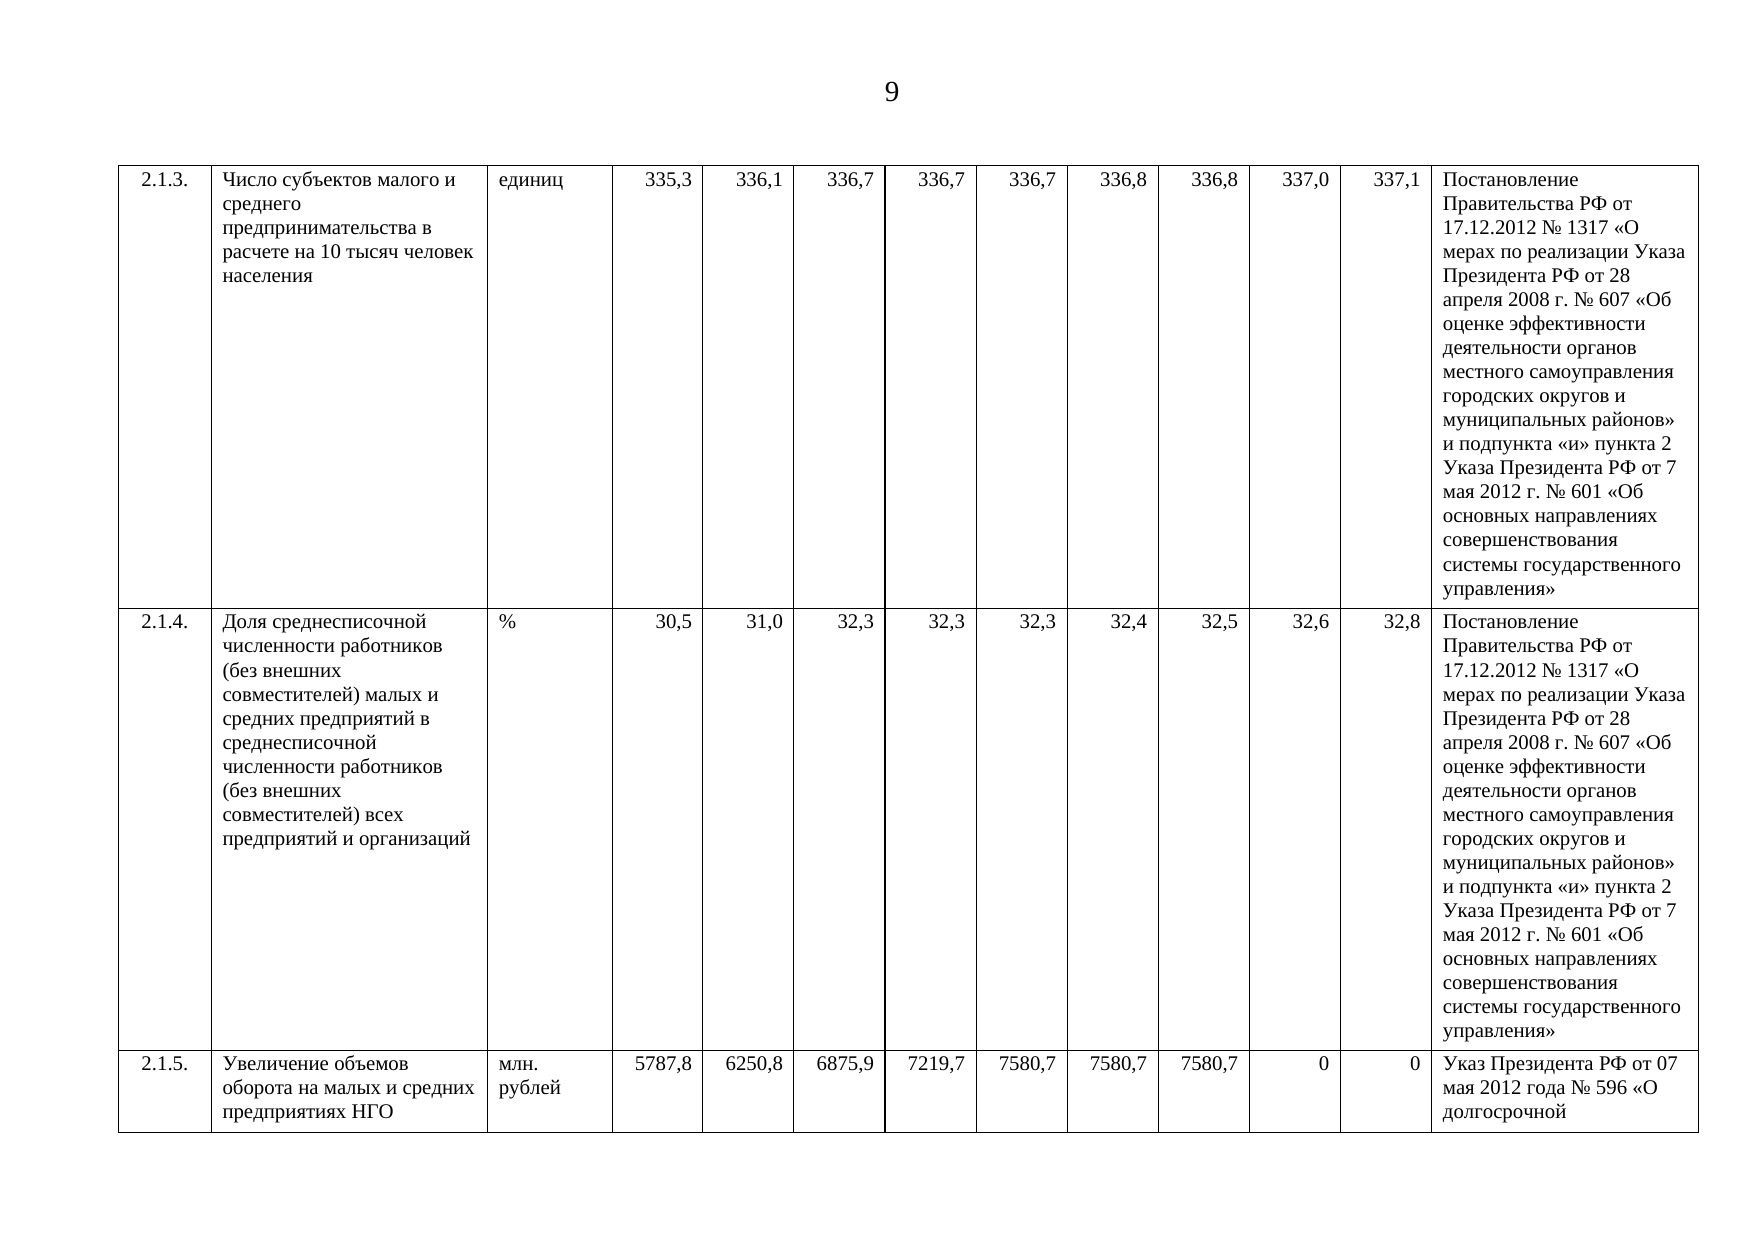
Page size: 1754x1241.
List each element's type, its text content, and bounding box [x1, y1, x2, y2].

table_cell 7219,7 [886, 1051, 976, 1132]
table_cell Постановление Правительства РФ от 17.12.2012 № 1317 «О мерах по реализации Указа Президента РФ от 28 апреля 2008 г. № 607 «Об оценке эффективности деятельности органов местного самоуправления городских округов и муниципальных районов» и подпункта «и» пункта 2 Указа Президента РФ от 7 мая 2012 г. № 601 «Об основных направлениях совершенствования системы государственного управления» [1432, 609, 1698, 1049]
table_cell 0 [1250, 1051, 1340, 1132]
table_cell 7580,7 [977, 1051, 1067, 1132]
table_cell 32,5 [1159, 609, 1249, 1049]
table_cell 337,1 [1341, 166, 1431, 608]
table_cell 335,3 [613, 166, 702, 608]
table_cell млн. рублей [488, 1051, 612, 1132]
table_cell 5787,8 [613, 1051, 702, 1132]
table_cell % [488, 609, 612, 1049]
table_cell 31,0 [703, 609, 793, 1049]
table_cell 337,0 [1250, 166, 1340, 608]
table_cell 32,6 [1250, 609, 1340, 1049]
table_cell 336,8 [1068, 166, 1158, 608]
table_cell 32,4 [1068, 609, 1158, 1049]
table_cell 6875,9 [794, 1051, 884, 1132]
table_cell 32,3 [977, 609, 1067, 1049]
table_cell Постановление Правительства РФ от 17.12.2012 № 1317 «О мерах по реализации Указа Президента РФ от 28 апреля 2008 г. № 607 «Об оценке эффективности деятельности органов местного самоуправления городских округов и муниципальных районов» и подпункта «и» пункта 2 Указа Президента РФ от 7 мая 2012 г. № 601 «Об основных направлениях совершенствования системы государственного управления» [1432, 166, 1698, 608]
table_cell 336,7 [977, 166, 1067, 608]
table_cell 2.1.4. [119, 609, 211, 1049]
table_cell Доля среднесписочной численности работников (без внешних совместителей) малых и средних предприятий в среднесписочной численности работников (без внешних совместителей) всех предприятий и организаций [212, 609, 487, 1049]
table_cell 336,7 [794, 166, 884, 608]
table_cell 336,1 [703, 166, 793, 608]
table_cell 0 [1341, 1051, 1431, 1132]
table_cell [212, 1051, 487, 1132]
table_cell 336,7 [886, 166, 976, 608]
table_cell 2.1.5. [119, 1051, 211, 1132]
table_cell единиц [488, 166, 612, 608]
table_cell 336,8 [1159, 166, 1249, 608]
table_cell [1432, 1051, 1698, 1132]
table_cell 32,3 [794, 609, 884, 1049]
table_cell 7580,7 [1068, 1051, 1158, 1132]
table_cell Число субъектов малого и среднего предпринимательства в расчете на 10 тысяч человек населения [212, 166, 487, 608]
table_cell 30,5 [613, 609, 702, 1049]
table_cell 6250,8 [703, 1051, 793, 1132]
table_cell 32,8 [1341, 609, 1431, 1049]
table_cell 2.1.3. [119, 166, 211, 608]
table_cell 32,3 [886, 609, 976, 1049]
table_cell 7580,7 [1159, 1051, 1249, 1132]
